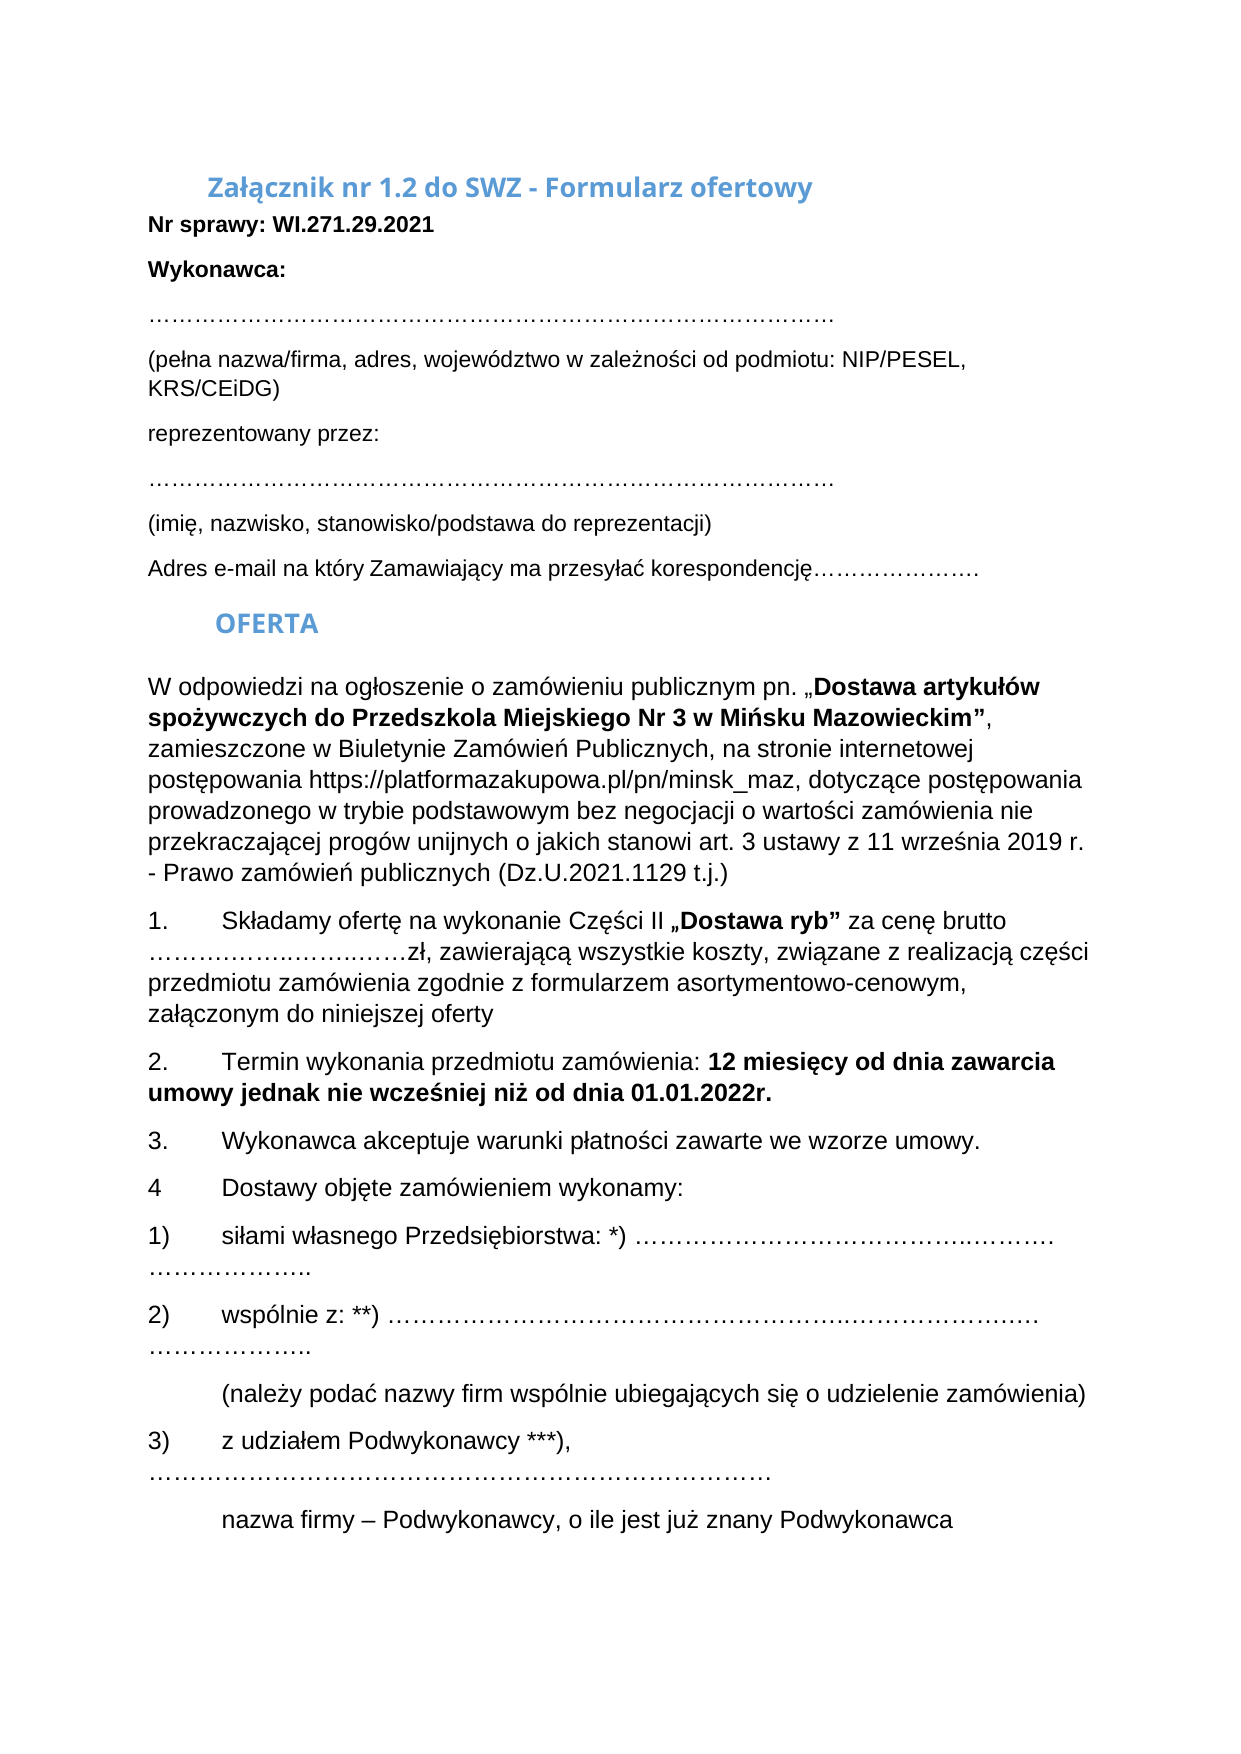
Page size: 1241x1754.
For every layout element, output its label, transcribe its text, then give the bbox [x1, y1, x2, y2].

text (należy podać nazwy firm wspólnie ubiegających się o udzielenie zamówienia) [148, 1379, 1093, 1407]
text 1) siłami własnego Przedsiębiorstwa: *) …………………………………..……….……………….. [148, 1221, 1093, 1281]
text OFERTA [208, 604, 1093, 641]
text ……………………………………………………………………………… [148, 301, 1093, 327]
text nazwa firmy – Podwykonawcy, o ile jest już znany Podwykonawca [148, 1505, 1093, 1534]
text 3) z udziałem Podwykonawcy ***), ………………………………………………………………… [148, 1426, 1093, 1486]
text 3. Wykonawca akceptuje warunki płatności zawarte we wzorze umowy. [148, 1126, 1093, 1154]
text (pełna nazwa/firma, adres, województwo w zależności od podmiotu: NIP/PESEL, KRS/CEiDG) [148, 346, 1093, 401]
text (imię, nazwisko, stanowisko/podstawa do reprezentacji) [148, 510, 1093, 536]
text 4 Dostawy objęte zamówieniem wykonamy: [148, 1173, 1093, 1202]
text 2) wspólnie z: **) ………………………………………………..……………….….……………….. [148, 1300, 1093, 1360]
text Adres e-mail na który Zamawiający ma przesyłać korespondencję…………………. [148, 555, 1093, 581]
text Wykonawca: [148, 256, 1093, 282]
text 1. Składamy ofertę na wykonanie Części II „Dostawa ryb” za cenę brutto ……….……..……..……zł, zawierającą wszystkie koszty, związane z realizacją części przedmiotu zamówienia zgodnie z formularzem asortymentowo-cenowym, załączonym do niniejszej oferty [148, 906, 1093, 1028]
text Nr sprawy: WI.271.29.2021 [148, 211, 1093, 237]
text ……………………………………………………………………………… [148, 465, 1093, 491]
text Załącznik nr 1.2 do SWZ - Formularz ofertowy [208, 168, 1093, 205]
text 2. Termin wykonania przedmiotu zamówienia: 12 miesięcy od dnia zawarcia umowy jednak nie wcześniej niż od dnia 01.01.2022r. [148, 1047, 1093, 1107]
text reprezentowany przez: [148, 420, 1093, 446]
text W odpowiedzi na ogłoszenie o zamówieniu publicznym pn. „Dostawa artykułów spożywczych do Przedszkola Miejskiego Nr 3 w Mińsku Mazowieckim”, zamieszczone w Biuletynie Zamówień Publicznych, na stronie internetowej postępowania https://platformazakupowa.pl/pn/minsk_maz, dotyczące postępowania prowadzonego w trybie podstawowym bez negocjacji o wartości zamówienia nie przekraczającej progów unijnych o jakich stanowi art. 3 ustawy z 11 września 2019 r. - Prawo zamówień publicznych (Dz.U.2021.1129 t.j.) [148, 672, 1093, 887]
